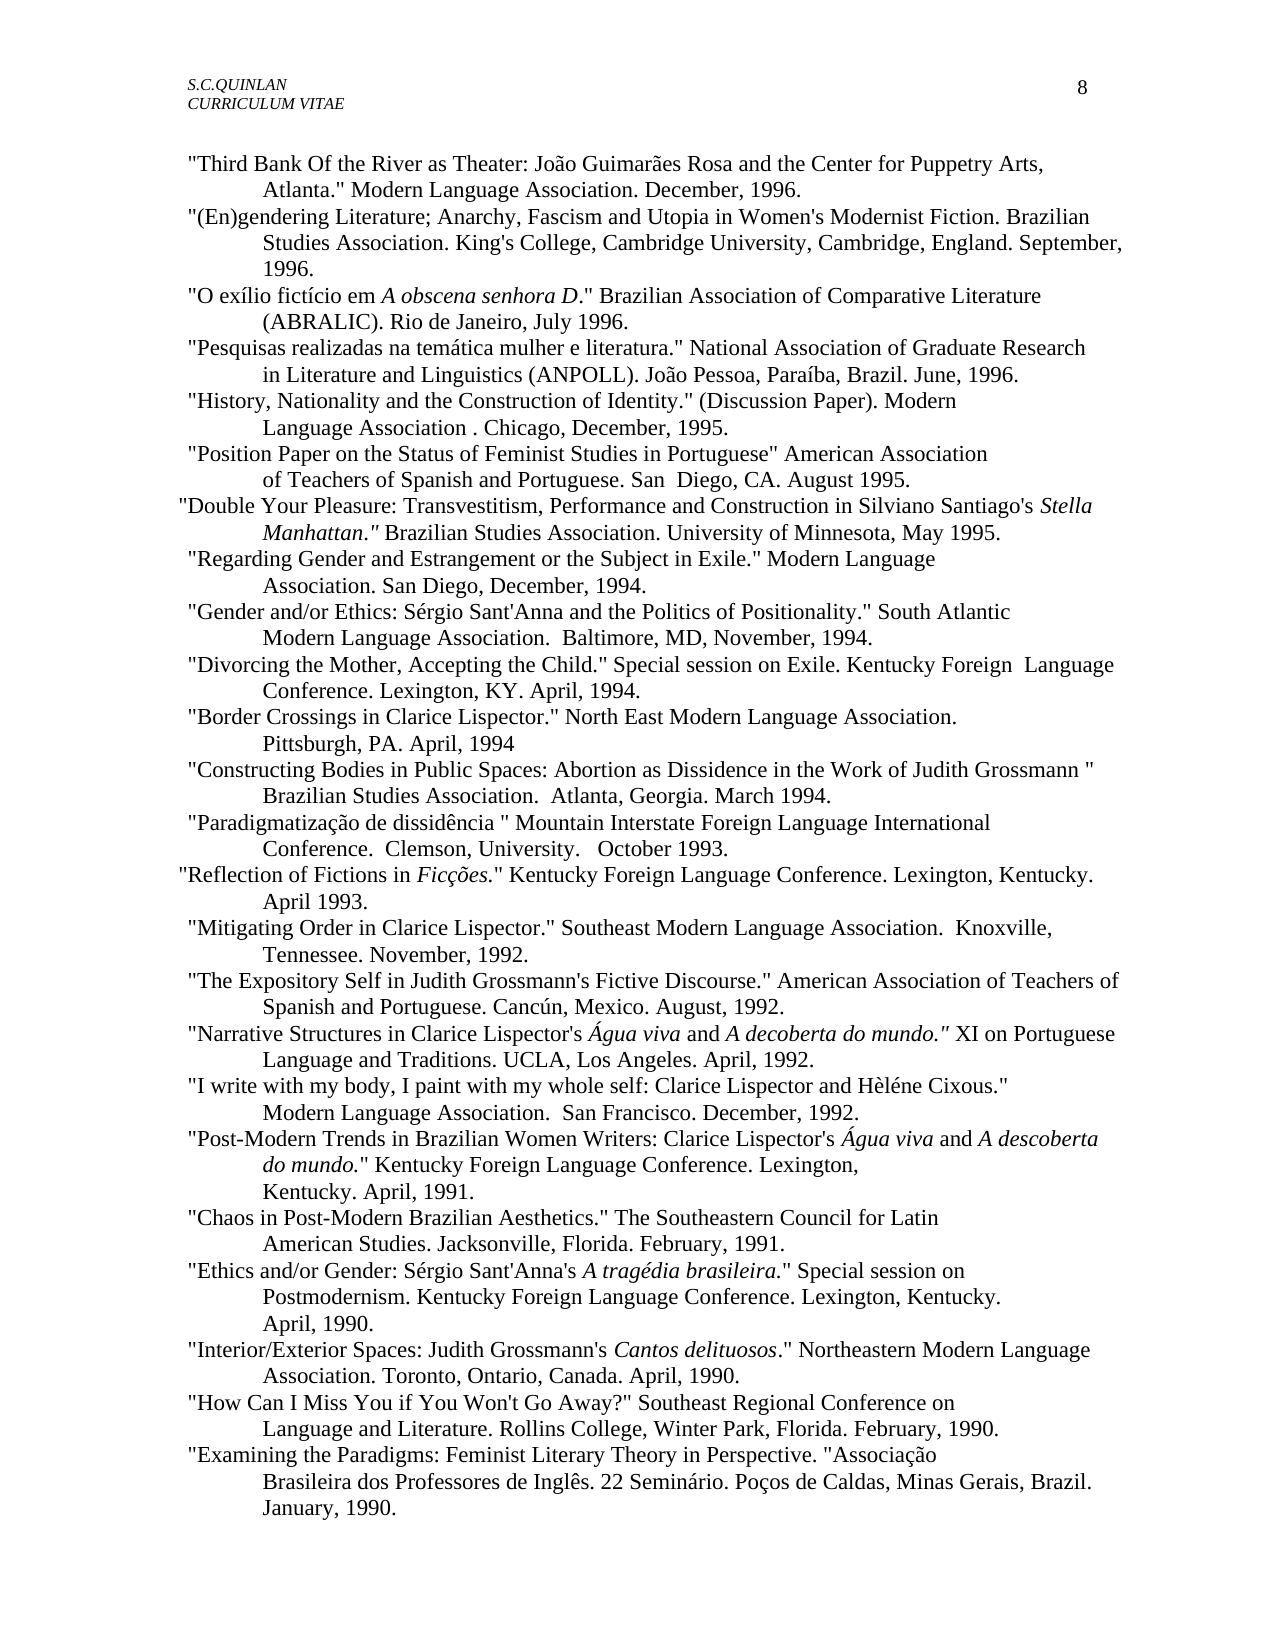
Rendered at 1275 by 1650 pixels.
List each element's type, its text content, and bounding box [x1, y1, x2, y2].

text "Chaos in Post-Modern Brazilian Aesthetics." The Southeastern Council for Latin [187, 1204, 1125, 1231]
text "Divorcing the Mother, Accepting the Child." Special session on Exile. Kentucky Foreign Language Conference. Lexington, KY. April, 1994. [187, 651, 1125, 703]
text "Constructing Bodies in Public Spaces: Abortion as Dissidence in the Work of Judith Grossmann " Brazilian Studies Association. Atlanta, Georgia. March 1994. [187, 756, 1125, 809]
text "Border Crossings in Clarice Lispector." North East Modern Language Association. [187, 703, 1125, 730]
text Brasileira dos Professores de Inglês. 22 Seminário. Poços de Caldas, Minas Gerais, Brazil. January, 1990. [262, 1468, 1125, 1520]
text "Examining the Paradigms: Feminist Literary Theory in Perspective. "Associação [187, 1441, 1125, 1468]
text "Pesquisas realizadas na temática mulher e literatura." National Association of Graduate Research in Literature and Linguistics (ANPOLL). João Pessoa, Paraíba, Brazil. June, 1996. [187, 334, 1087, 387]
text "The Expository Self in Judith Grossmann's Fictive Discourse." American Association of Teachers of Spanish and Portuguese. Cancún, Mexico. August, 1992. [187, 967, 1125, 1020]
text of Teachers of Spanish and Portuguese. San Diego, CA. August 1995. [187, 466, 1125, 493]
text "I write with my body, I paint with my whole self: Clarice Lispector and Hèléne Cixous." Modern Language Association. San Francisco. December, 1992. [187, 1072, 1087, 1125]
text "Position Paper on the Status of Feminist Studies in Portuguese" American Association [187, 440, 1125, 466]
text "Paradigmatização de dissidência " Mountain Interstate Foreign Language International [187, 809, 1125, 835]
text "Narrative Structures in Clarice Lispector's Água viva and A decoberta do mundo." XI on Portuguese Language and Traditions. UCLA, Los Angeles. April, 1992. [187, 1020, 1125, 1072]
text "Double Your Pleasure: Transvestitism, Performance and Construction in Silviano Santiago's Stella Manhattan." Brazilian Studies Association. University of Minnesota, May 1995. [178, 493, 1125, 545]
text "Ethics and/or Gender: Sérgio Sant'Anna's A tragédia brasileira." Special session on Postmodernism. Kentucky Foreign Language Conference. Lexington, Kentucky. [187, 1257, 1125, 1309]
text Pittsburgh, PA. April, 1994 [187, 730, 1125, 756]
text "History, Nationality and the Construction of Identity." (Discussion Paper). Modern [187, 387, 1125, 413]
text Language and Literature. Rollins College, Winter Park, Florida. February, 1990. [187, 1415, 1125, 1441]
text "O exílio fictício em A obscena senhora D." Brazilian Association of Comparative Literature (ABRALIC). Rio de Janeiro, July 1996. [187, 282, 1125, 334]
text American Studies. Jacksonville, Florida. February, 1991. [187, 1231, 1125, 1257]
text "Regarding Gender and Estrangement or the Subject in Exile." Modern Language [187, 545, 1125, 572]
text April, 1990. [187, 1309, 1125, 1336]
text "Mitigating Order in Clarice Lispector." Southeast Modern Language Association. Knoxville, Tennessee. November, 1992. [187, 914, 1125, 967]
text "How Can I Miss You if You Won't Go Away?" Southeast Regional Conference on [187, 1389, 1125, 1415]
text Association. San Diego, December, 1994. [187, 572, 1125, 598]
text Conference. Clemson, University. October 1993. [187, 835, 1125, 862]
text "Interior/Exterior Spaces: Judith Grossmann's Cantos delituosos." Northeastern Modern Language Association. Toronto, Ontario, Canada. April, 1990. [187, 1336, 1125, 1389]
text "(En)gendering Literature; Anarchy, Fascism and Utopia in Women's Modernist Fiction. Brazilian Studies Association. King's College, Cambridge University, Cambridge, England. September, 1996. [187, 203, 1125, 282]
text Modern Language Association. Baltimore, MD, November, 1994. [187, 624, 1125, 651]
text Kentucky. April, 1991. [187, 1178, 1125, 1204]
text Language Association . Chicago, December, 1995. [187, 413, 1125, 440]
text "Reflection of Fictions in Ficções." Kentucky Foreign Language Conference. Lexington, Kentucky. April 1993. [178, 862, 1125, 914]
text "Post-Modern Trends in Brazilian Women Writers: Clarice Lispector's Água viva and A descoberta do mundo." Kentucky Foreign Language Conference. Lexington, [187, 1125, 1125, 1178]
text "Gender and/or Ethics: Sérgio Sant'Anna and the Politics of Positionality." South Atlantic [187, 598, 1125, 624]
text "Third Bank Of the River as Theater: João Guimarães Rosa and the Center for Puppetry Arts, Atlanta." Modern Language Association. December, 1996. [187, 150, 1087, 203]
